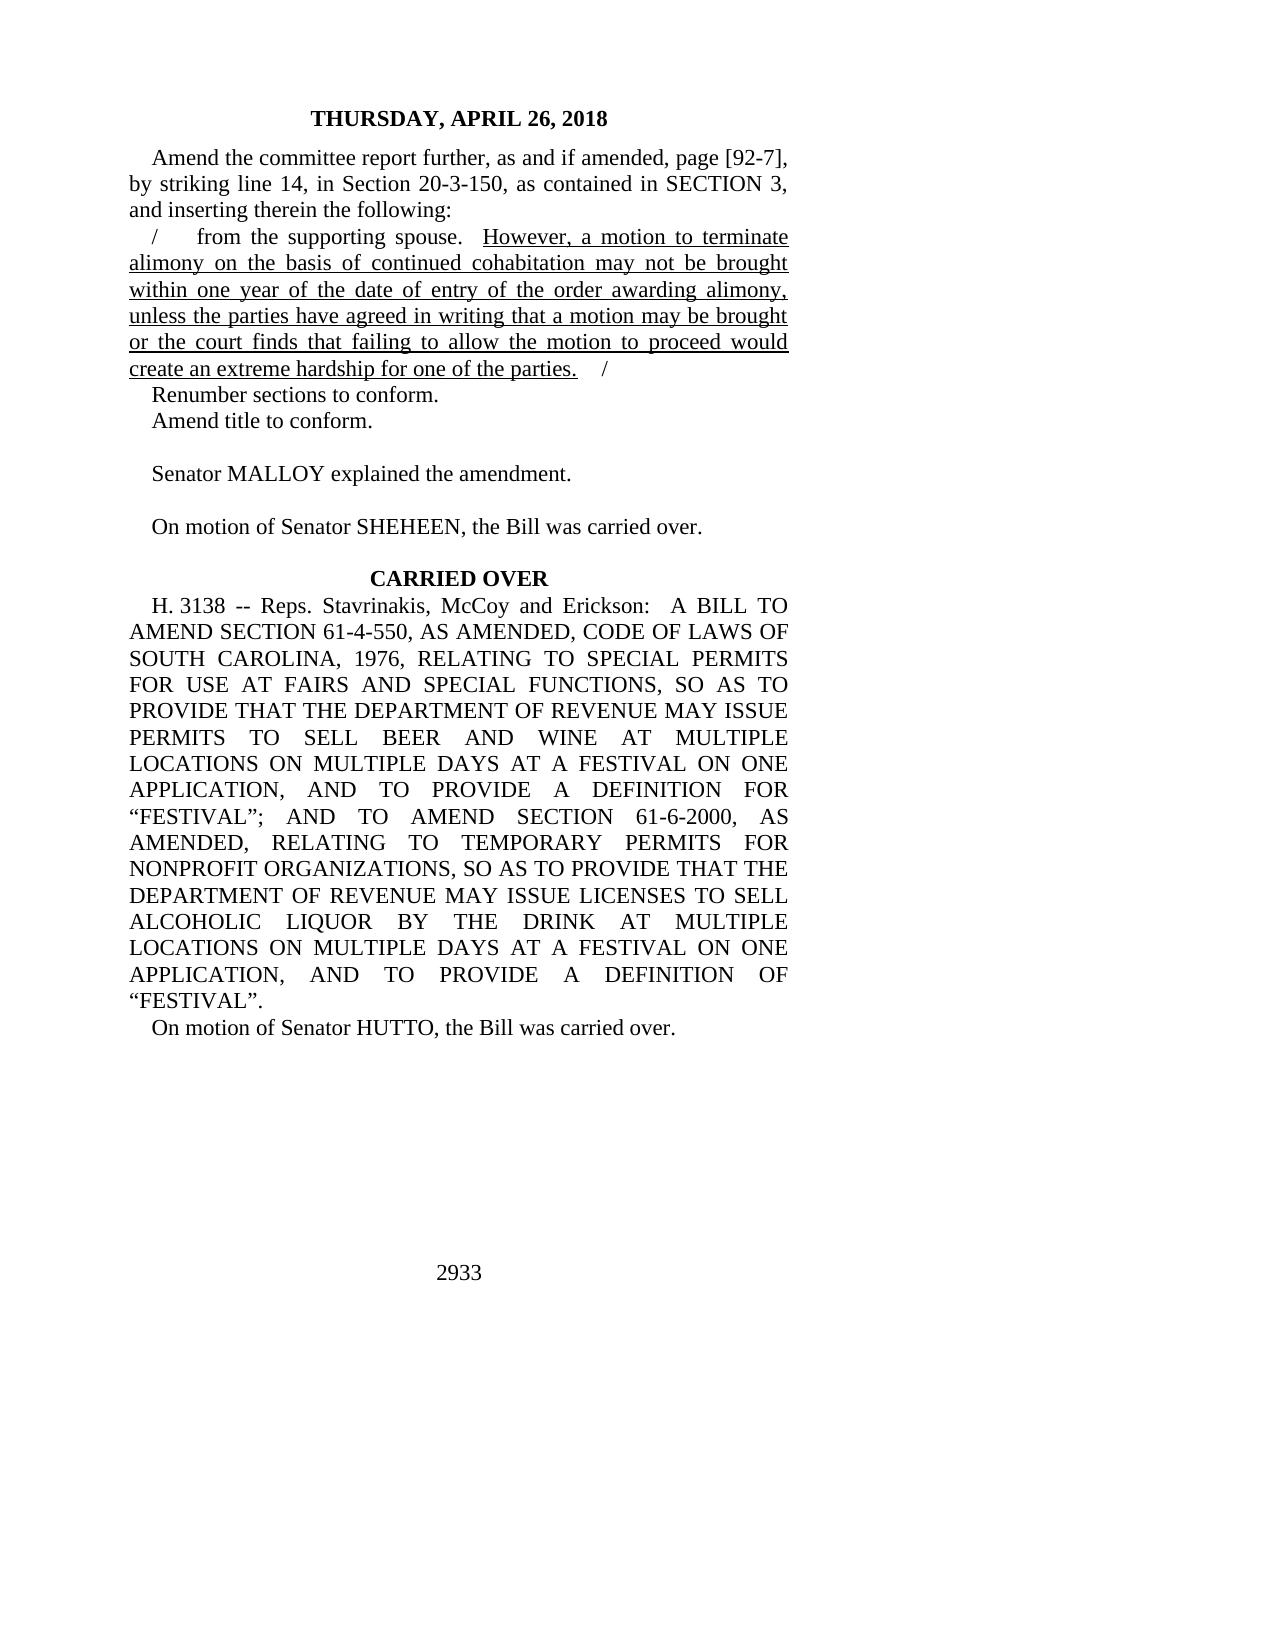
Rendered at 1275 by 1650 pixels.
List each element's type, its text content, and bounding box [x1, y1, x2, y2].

text Renumber sections to conform. [129, 381, 789, 407]
text Amend title to conform. [129, 407, 789, 434]
text On motion of Senator HUTTO, the Bill was carried over. [129, 1013, 789, 1040]
text / from the supporting spouse. However, a motion to terminate alimony on the basis of continued cohabitation may not be brought within one year of the date of entry of the order awarding alimony, unless the parties have agreed in writing that a motion may be brought or the court finds that failing to allow the motion to proceed would create an extreme hardship for one of the parties. / [129, 273, 789, 351]
text Amend the committee report further, as and if amended, page [92-7], by striking line 14, in Section 20-3-150, as contained in SECTION 3, and inserting therein the following: [129, 144, 789, 223]
text On motion of Senator SHEHEEN, the Bill was carried over. [129, 513, 789, 539]
text / from the supporting spouse. However, a motion to terminate alimony on the basis of continued cohabitation may not be brought within one year of the date of entry of the order awarding alimony, unless the parties have agreed in writing that a motion may be brought or the court finds that failing to allow the motion to proceed would create an extreme hardship for one of the parties. / [129, 223, 789, 272]
text H. 3138 -- Reps. Stavrinakis, McCoy and Erickson: A BILL TO AMEND SECTION 61-4-550, AS AMENDED, CODE OF LAWS OF SOUTH CAROLINA, 1976, RELATING TO SPECIAL PERMITS FOR USE AT FAIRS AND SPECIAL FUNCTIONS, SO AS TO PROVIDE THAT THE DEPARTMENT OF REVENUE MAY ISSUE PERMITS TO SELL BEER AND WINE AT MULTIPLE LOCATIONS ON MULTIPLE DAYS AT A FESTIVAL ON ONE APPLICATION, AND TO PROVIDE A DEFINITION FOR “FESTIVAL”; AND TO AMEND SECTION 61-6-2000, AS AMENDED, RELATING TO TEMPORARY PERMITS FOR NONPROFIT ORGANIZATIONS, SO AS TO PROVIDE THAT THE DEPARTMENT OF REVENUE MAY ISSUE LICENSES TO SELL ALCOHOLIC LIQUOR BY THE DRINK AT MULTIPLE LOCATIONS ON MULTIPLE DAYS AT A FESTIVAL ON ONE APPLICATION, AND TO PROVIDE A DEFINITION OF “FESTIVAL”. [129, 592, 789, 1013]
text Senator MALLOY explained the amendment. [129, 460, 789, 486]
text CARRIED OVER [129, 566, 789, 592]
